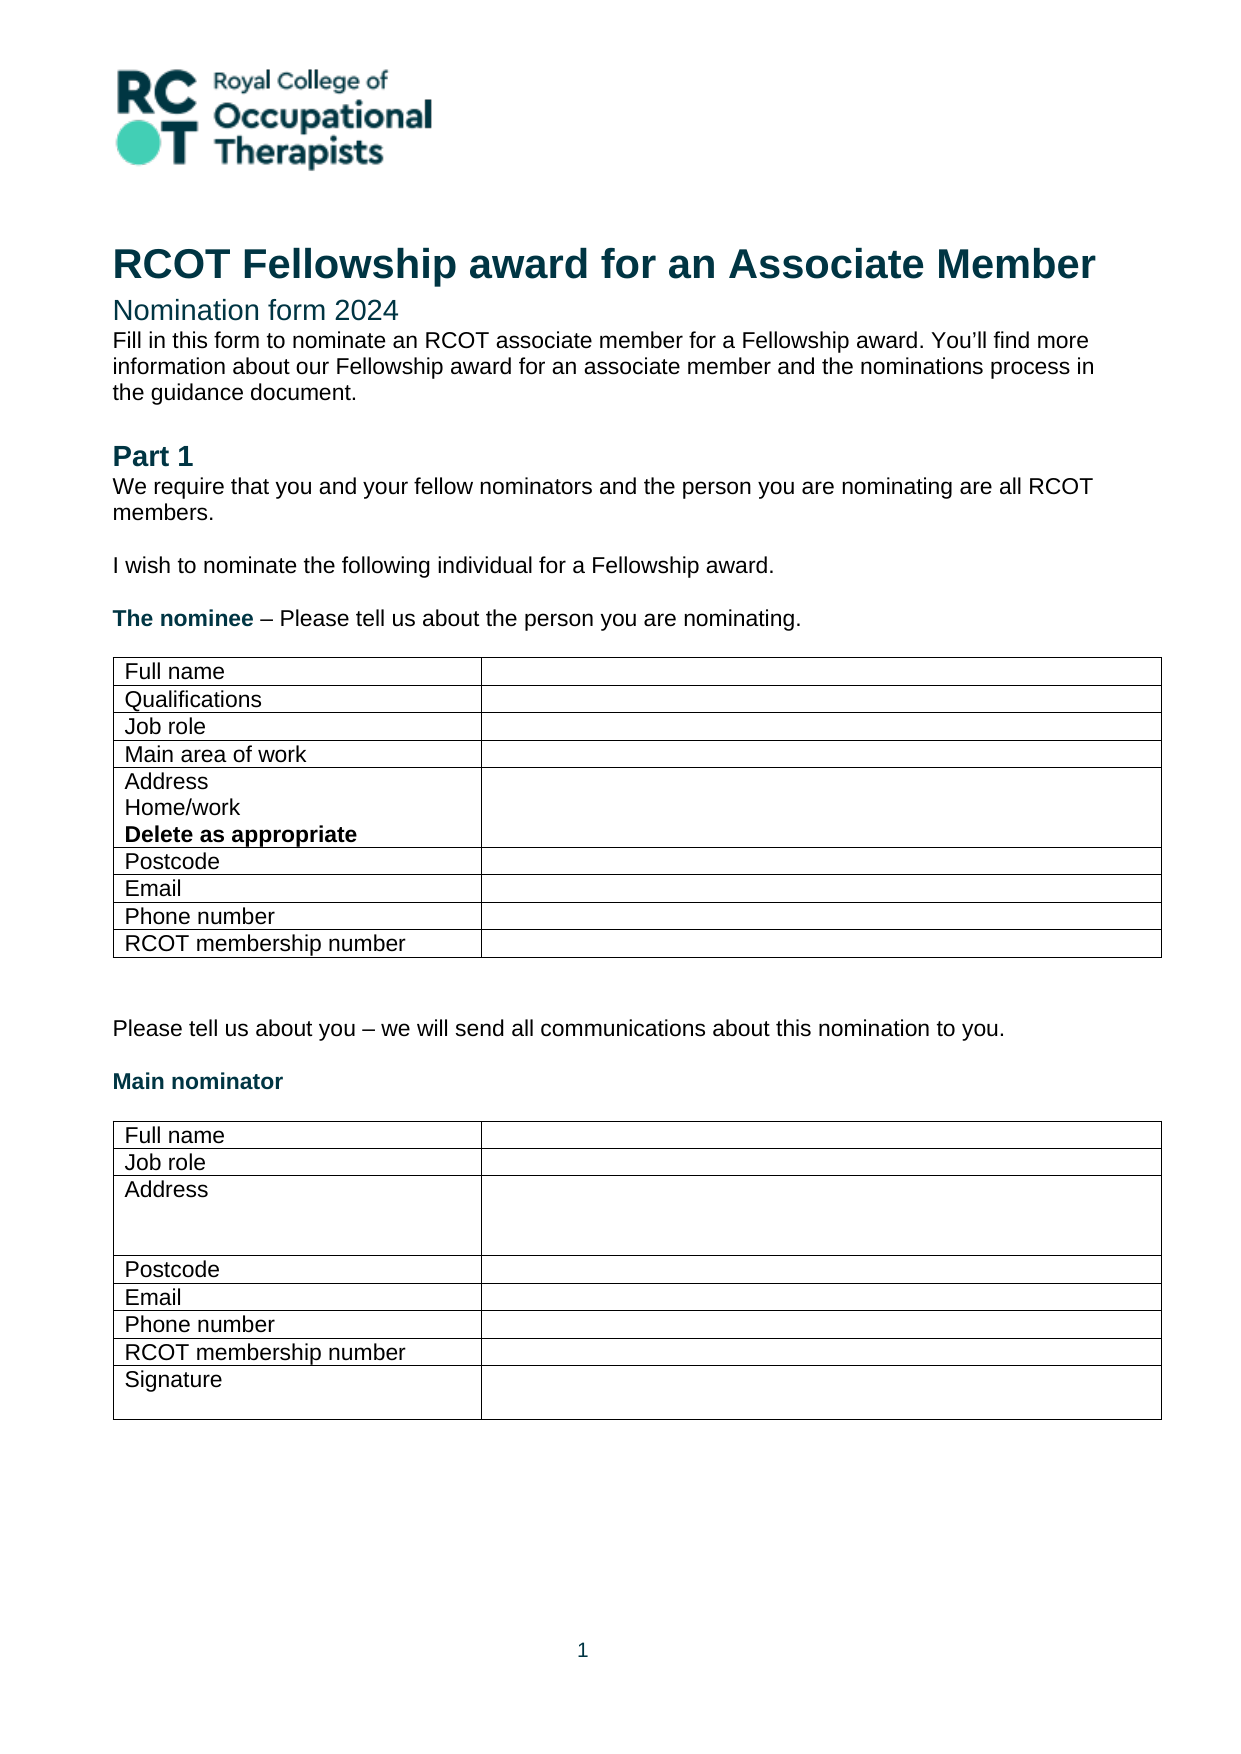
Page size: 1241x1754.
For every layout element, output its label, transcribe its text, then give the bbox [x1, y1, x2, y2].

table_cell RCOT membership number [114, 930, 481, 957]
table_cell Address [114, 1176, 481, 1255]
title RCOT Fellowship award for an Associate Member [112, 239, 1128, 287]
table_header [482, 1122, 1161, 1148]
table_cell [482, 1366, 1161, 1419]
table_cell [482, 768, 1161, 847]
table_cell Phone number [114, 903, 481, 929]
text Nomination form 2024 [112, 293, 1128, 327]
table_cell [482, 903, 1161, 929]
table_cell Postcode [114, 1256, 481, 1283]
table_cell [482, 1176, 1161, 1255]
table_cell [482, 1311, 1161, 1338]
text Fill in this form to nominate an RCOT associate member for a Fellowship award. You’ll find more information about our Fellowship award for an associate member and the nominations process in the guidance document. [112, 327, 1128, 406]
text Please tell us about you – we will send all communications about this nomination to you. [112, 1015, 1128, 1041]
table_cell [482, 930, 1161, 957]
table_cell [482, 848, 1161, 874]
table_header Full name [114, 1122, 481, 1148]
table_cell Email [114, 1284, 481, 1310]
table_cell [482, 1256, 1161, 1283]
table_cell Email [114, 875, 481, 902]
table_cell [482, 713, 1161, 739]
table_cell Main area of work [114, 741, 481, 767]
table_cell [482, 1284, 1161, 1310]
table_header Full name [114, 658, 481, 685]
text The nominee – Please tell us about the person you are nominating. [112, 604, 1128, 631]
table_cell Job role [114, 1149, 481, 1175]
table_cell [482, 1339, 1161, 1365]
table_cell Job role [114, 713, 481, 739]
table_cell Signature [114, 1366, 481, 1419]
text Main nominator [112, 1068, 1128, 1094]
table_cell [482, 875, 1161, 902]
table_cell Address Home/work Delete as appropriate [114, 768, 481, 847]
table_cell [482, 1149, 1161, 1175]
table_cell [482, 741, 1161, 767]
table_cell [482, 686, 1161, 712]
table_cell RCOT membership number [114, 1339, 481, 1365]
text We require that you and your fellow nominators and the person you are nominating are all RCOT members. [112, 473, 1128, 526]
table_cell Qualifications [114, 686, 481, 712]
text I wish to nominate the following individual for a Fellowship award. [112, 552, 1128, 578]
table_header [482, 658, 1161, 685]
table_cell Postcode [114, 848, 481, 874]
table_cell Phone number [114, 1311, 481, 1338]
text Part 1 [112, 439, 1128, 473]
